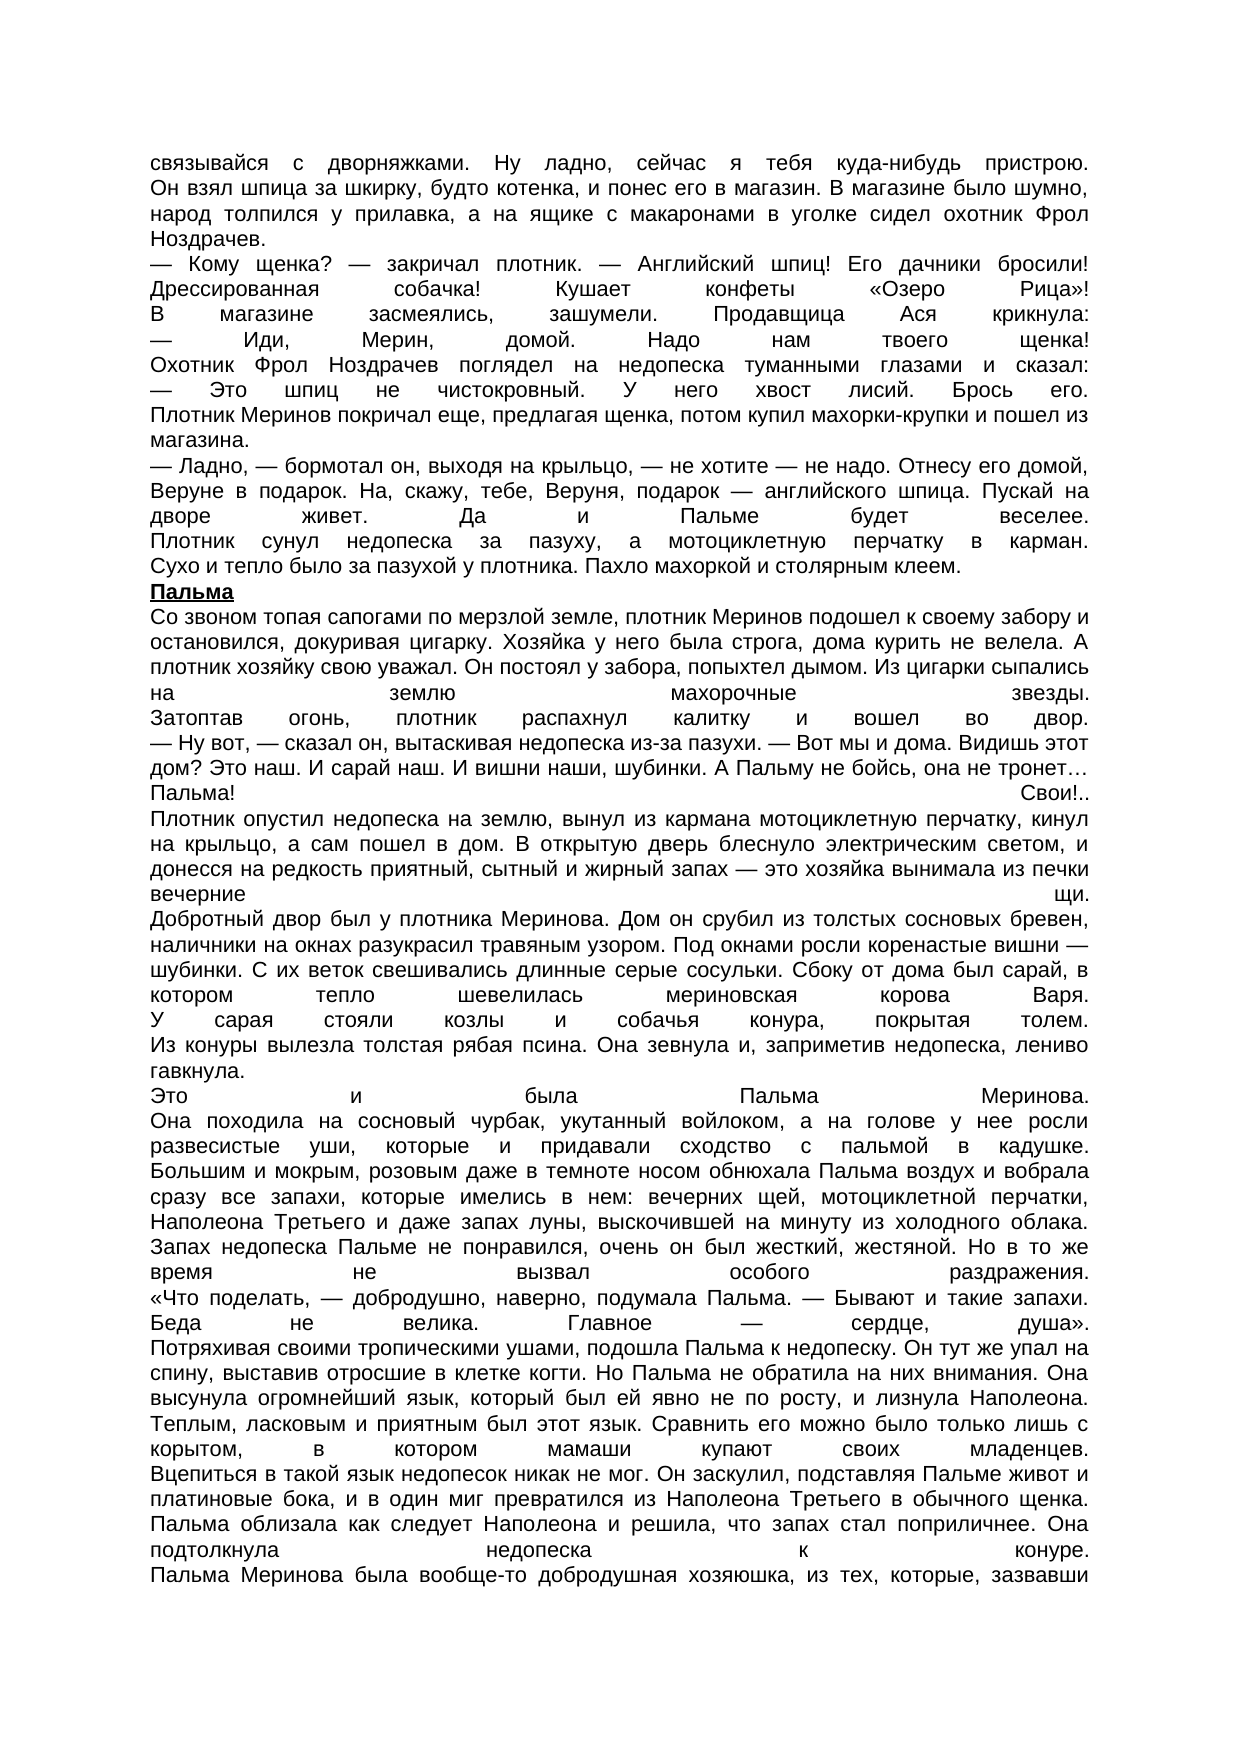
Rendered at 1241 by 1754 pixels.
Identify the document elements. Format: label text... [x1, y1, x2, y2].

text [150, 150, 1090, 578]
text Пальма [150, 578, 1090, 604]
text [150, 604, 1090, 1587]
